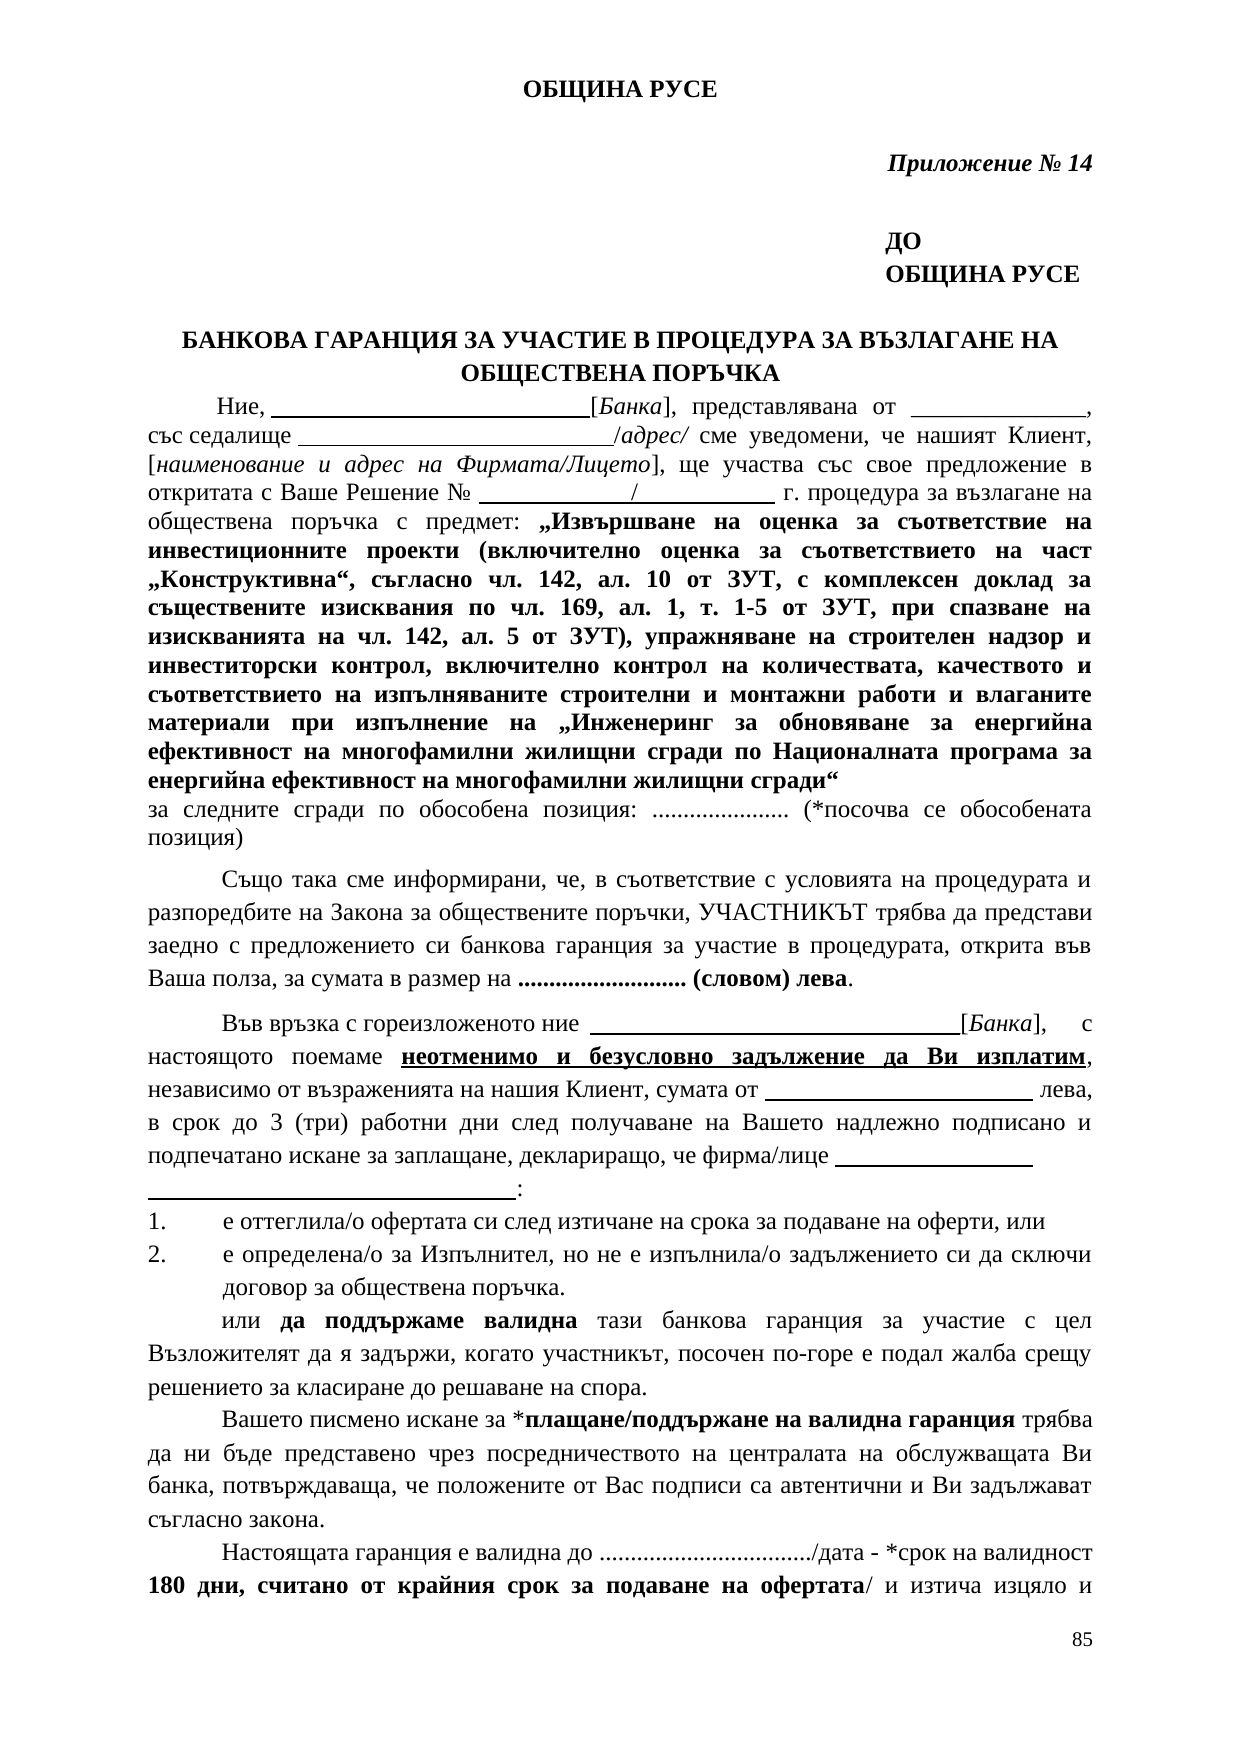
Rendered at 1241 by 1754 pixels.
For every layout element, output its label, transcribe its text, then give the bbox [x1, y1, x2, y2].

text Във връзка с гореизложеното ние ______[Банка], с настоящото поемаме неотменимо и безусловно задължение да Ви изплатим, независимо от възраженията на нашия Клиент, сумата от лева, в срок до 3 (три) работни дни след получаване на Вашето надлежно подписано и подпечатано искане за заплащане, деклариращо, че фирма/лице : [148, 1008, 1093, 1202]
text Вашето писмено искане за *плащане/поддържане на валидна гаранция трябва да ни бъде представено чрез посредничеството на централата на обслужващата Ви банка, потвърждаваща, че положените от Вас подписи са автентични и Ви задължават съгласно закона. [148, 1404, 1093, 1532]
text БАНКОВА ГАРАНЦИЯ ЗА УЧАСТИЕ В ПРОЦЕДУРА ЗА ВЪЗЛАГАНЕ НА ОБЩЕСТВЕНА ПОРЪЧКА [148, 325, 1093, 387]
list е оттеглила/о офертата си след изтичане на срока за подаване на оферти, или [148, 1206, 1093, 1235]
text или да поддържаме валидна тази банкова гаранция за участие с цел Възложителят да я задържи, когато участникът, посочен по-горе е подал жалба срещу решението за класиране до решаване на спора. [148, 1306, 1093, 1400]
text ОБЩИНА РУСЕ [885, 259, 1093, 288]
text Също така сме информирани, че, в съответствие с условията на процедурата и разпоредбите на Закона за обществените поръчки, УЧАСТНИКЪТ трябва да представи заедно с предложението си банкова гаранция за участие в процедурата, открита във Ваша полза, за сумата в размер на ........................... (словом) лева. [148, 864, 1093, 992]
text Ние, [Банка], представлявана от ______________, със седалище /адрес/ сме уведомени, че нашият Клиент, [наименование и адрес на Фирмата/Лицето], ще участва със свое предложение в откритата с Ваше Решение № / г. процедура за възлагане на обществена поръчка с предмет: „Извършване на оценка за съответствие на инвестиционните проекти (включително оценка за съответствието на част „Конструктивна“, съгласно чл. 142, ал. 10 от ЗУТ, с комплексен доклад за съществените изисквания по чл. 169, ал. 1, т. 1-5 от ЗУТ, при спазване на изискванията на чл. 142, ал. 5 от ЗУТ), упражняване на строителен надзор и инвеститорски контрол, включително контрол на количествата, качеството и съответствието на изпълняваните строителни и монтажни работи и влаганите материали при изпълнение на „Инженеринг за обновяване за енергийна ефективност на многофамилни жилищни сгради по Националната програма за енергийна ефективност на многофамилни жилищни сгради“ [148, 391, 1093, 794]
text ДО [885, 226, 1093, 255]
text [148, 1537, 1093, 1598]
list е определена/о за Изпълнител, но не е изпълнила/о задължението си да сключи договор за обществена поръчка. [148, 1239, 1093, 1301]
text за следните сгради по обособена позиция: ...................... (*посочва се обособената позиция) [148, 794, 1093, 851]
text Приложение № 14 [185, 148, 1093, 176]
